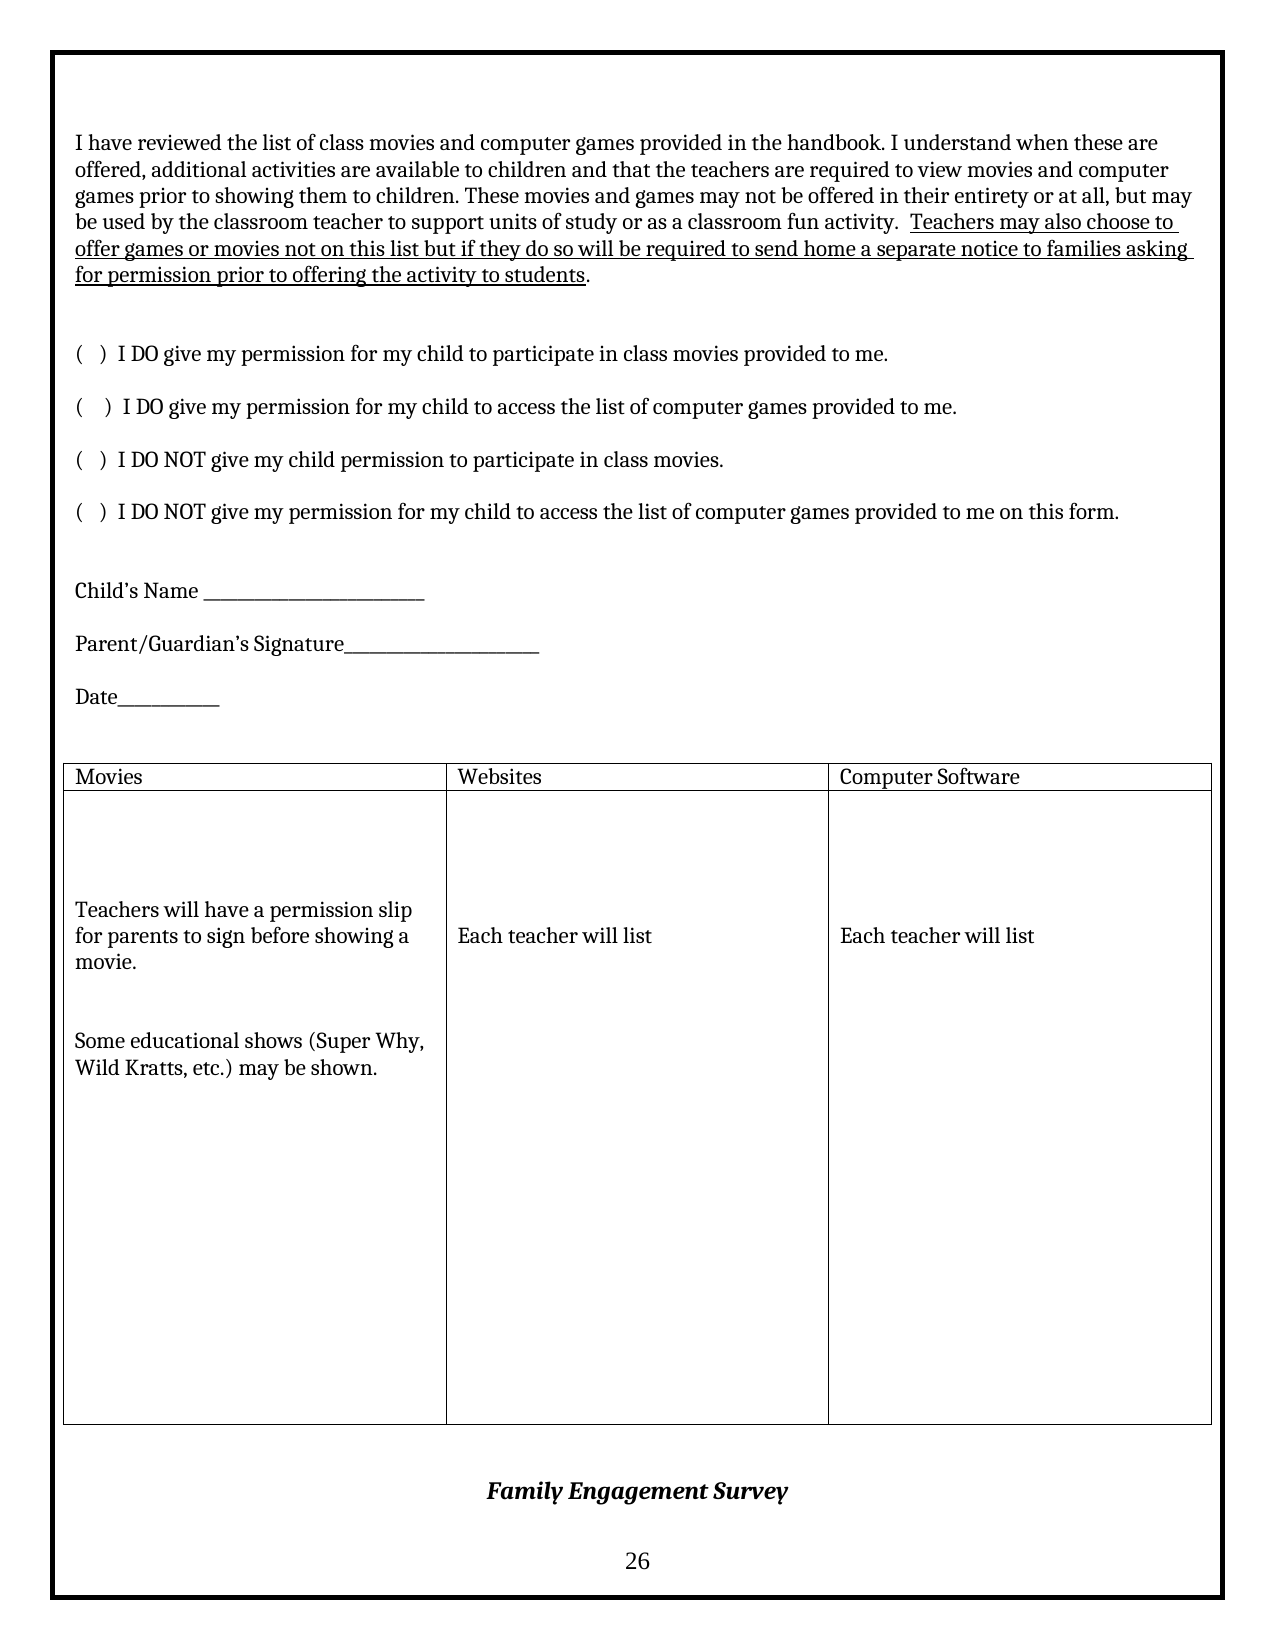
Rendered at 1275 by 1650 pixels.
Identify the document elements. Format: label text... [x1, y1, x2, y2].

text ( ) I DO give my permission for my child to access the list of computer games provided to me. [75, 394, 1200, 420]
table_header Movies [64, 764, 446, 790]
table_header Websites [447, 764, 828, 790]
text ( ) I DO give my permission for my child to participate in class movies provided to me. [75, 341, 1200, 367]
table_cell Each teacher will list [447, 791, 828, 1423]
table_cell Each teacher will list [829, 791, 1211, 1423]
text ( ) I DO NOT give my permission for my child to access the list of computer games provided to me on this form. [75, 499, 1200, 525]
text ( ) I DO NOT give my child permission to participate in class movies. [75, 446, 1200, 473]
table_header Computer Software [829, 764, 1211, 790]
subtitle Family Engagement Survey [75, 1477, 1200, 1506]
table_cell Teachers will have a permission slip for parents to sign before showing a movie. Some educational shows (Super Why, Wild Kratts, etc.) may be shown. [64, 791, 446, 1423]
text I have reviewed the list of class movies and computer games provided in the handbook. I understand when these are offered, additional activities are available to children and that the teachers are required to view movies and computer games prior to showing them to children. These movies and games may not be offered in their entirety or at all, but may be used by the classroom teacher to support units of study or as a classroom fun activity. Teachers may also choose to offer games or movies not on this list but if they do so will be required to send home a separate notice to families asking for permission prior to offering the activity to students. [75, 130, 1200, 288]
text Parent/Guardian’s Signature_______________________ [75, 631, 1200, 657]
text Date____________ [75, 683, 1200, 710]
text Child’s Name __________________________ [75, 578, 1200, 604]
